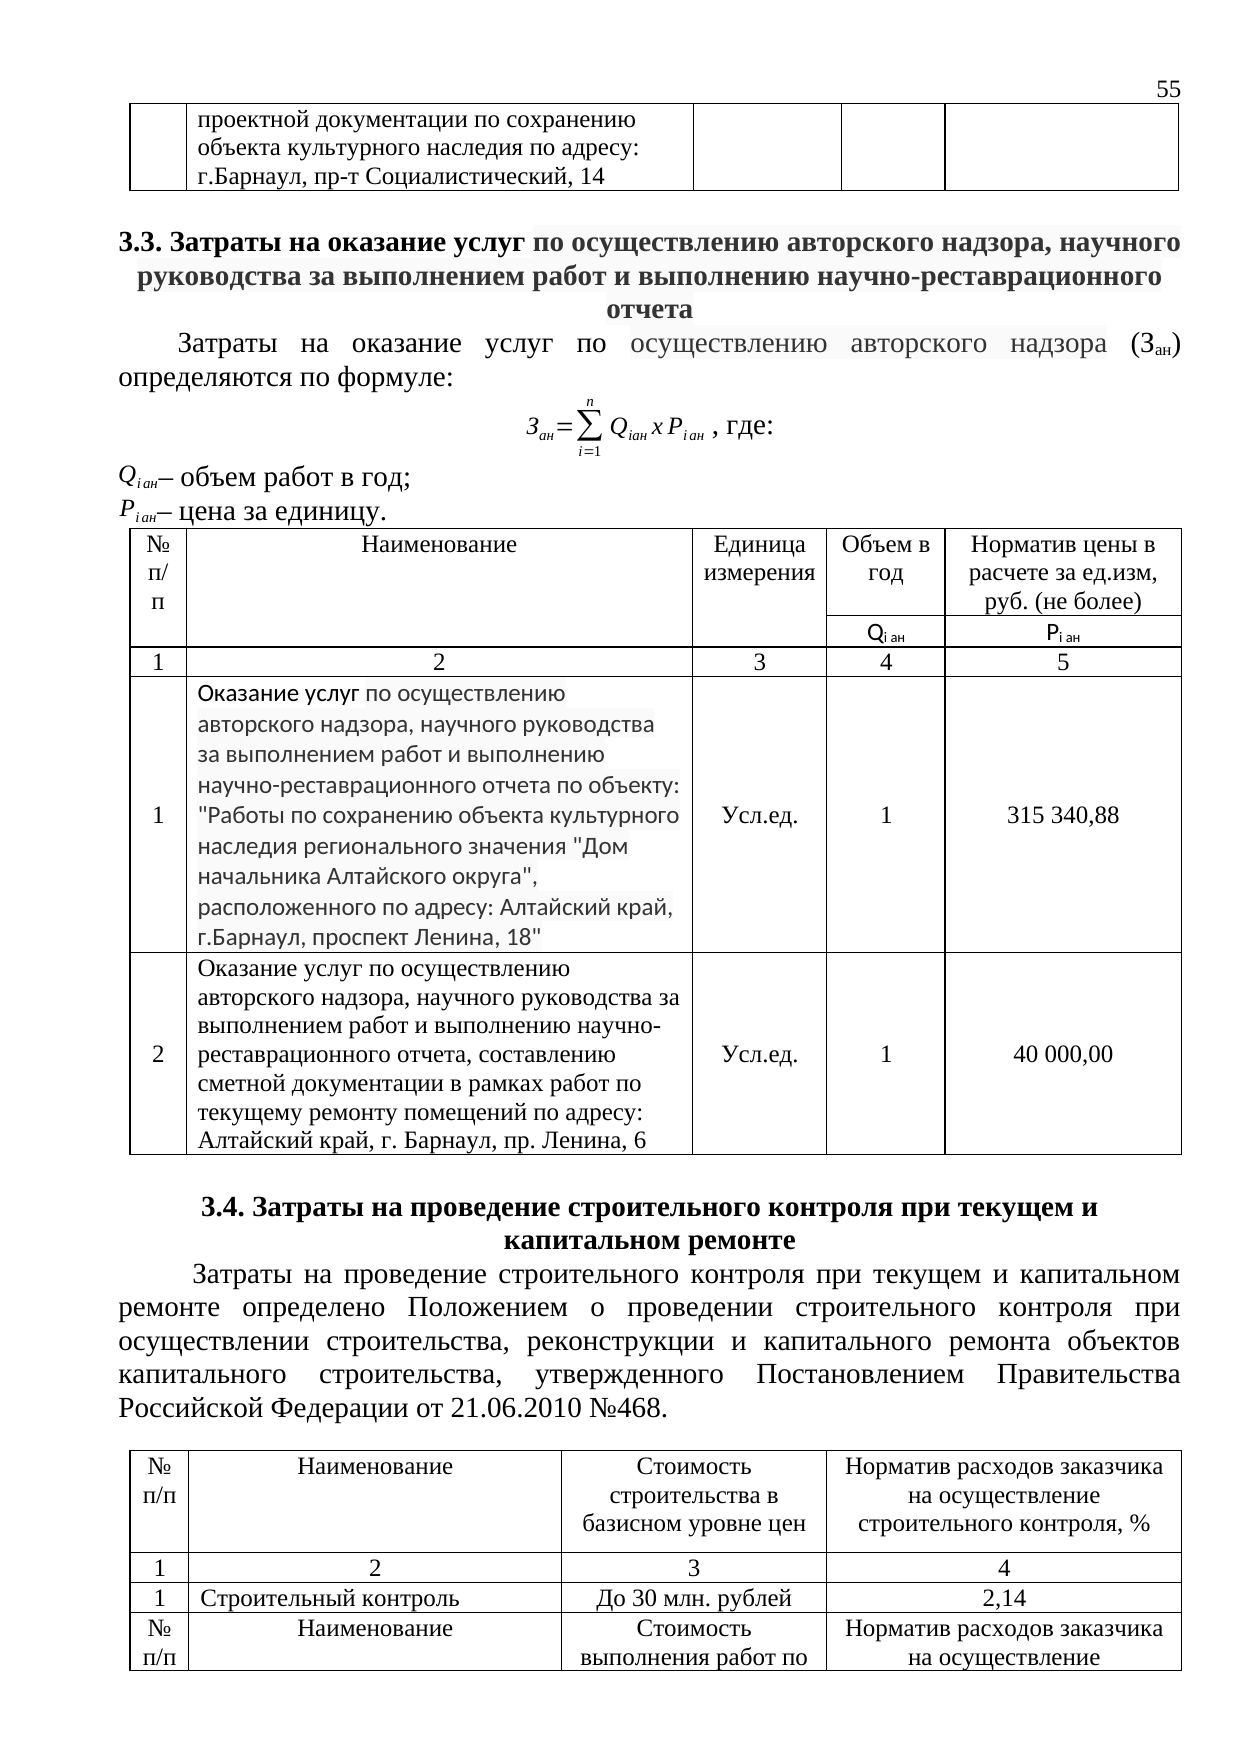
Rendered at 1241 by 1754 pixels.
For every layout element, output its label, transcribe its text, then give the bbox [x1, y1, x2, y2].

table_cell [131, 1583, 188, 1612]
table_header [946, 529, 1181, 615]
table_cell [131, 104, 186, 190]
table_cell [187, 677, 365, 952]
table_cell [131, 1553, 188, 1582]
text Затраты на проведение строительного контроля при текущем и капитальном ремонте определено Положением о проведении строительного контроля при осуществлении строительства, реконструкции и капитального ремонта объектов капитального строительства, утвержденного Постановлением Правительства Российской Федерации от 21.06.2010 №468. [118, 1256, 1181, 1424]
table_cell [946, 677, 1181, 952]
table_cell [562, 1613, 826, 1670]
text 3.3. Затраты на оказание услуг по осуществлению авторского надзора, научного руководства за выполнением работ и выполнению научно-реставрационного отчета [118, 224, 1181, 325]
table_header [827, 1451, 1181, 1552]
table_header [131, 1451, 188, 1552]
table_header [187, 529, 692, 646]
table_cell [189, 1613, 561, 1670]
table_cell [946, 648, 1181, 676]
text – объем работ в год; [118, 459, 1181, 493]
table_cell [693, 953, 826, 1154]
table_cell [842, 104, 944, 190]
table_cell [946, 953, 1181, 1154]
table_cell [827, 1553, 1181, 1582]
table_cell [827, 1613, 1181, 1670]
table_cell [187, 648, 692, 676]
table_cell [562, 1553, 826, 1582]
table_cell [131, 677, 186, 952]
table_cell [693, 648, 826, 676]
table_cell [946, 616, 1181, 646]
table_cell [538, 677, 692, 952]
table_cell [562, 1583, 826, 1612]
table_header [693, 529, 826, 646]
text Затраты на оказание услуг по осуществлению авторского надзора (Зан) определяются по формуле: [118, 325, 1181, 392]
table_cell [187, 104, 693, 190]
text , где: [118, 392, 1181, 459]
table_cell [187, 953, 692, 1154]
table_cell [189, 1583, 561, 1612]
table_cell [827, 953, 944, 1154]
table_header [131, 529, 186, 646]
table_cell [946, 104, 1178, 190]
text – цена за единицу. [118, 493, 1181, 528]
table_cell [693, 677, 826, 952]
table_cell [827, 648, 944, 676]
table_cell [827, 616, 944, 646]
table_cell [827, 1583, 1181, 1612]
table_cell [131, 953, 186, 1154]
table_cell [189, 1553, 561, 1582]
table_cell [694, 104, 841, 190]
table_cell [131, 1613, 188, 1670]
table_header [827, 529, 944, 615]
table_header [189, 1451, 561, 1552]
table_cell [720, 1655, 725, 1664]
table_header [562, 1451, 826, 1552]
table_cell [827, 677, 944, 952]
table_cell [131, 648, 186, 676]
text 3.4. Затраты на проведение строительного контроля при текущем и капитальном ремонте [118, 1189, 1181, 1256]
